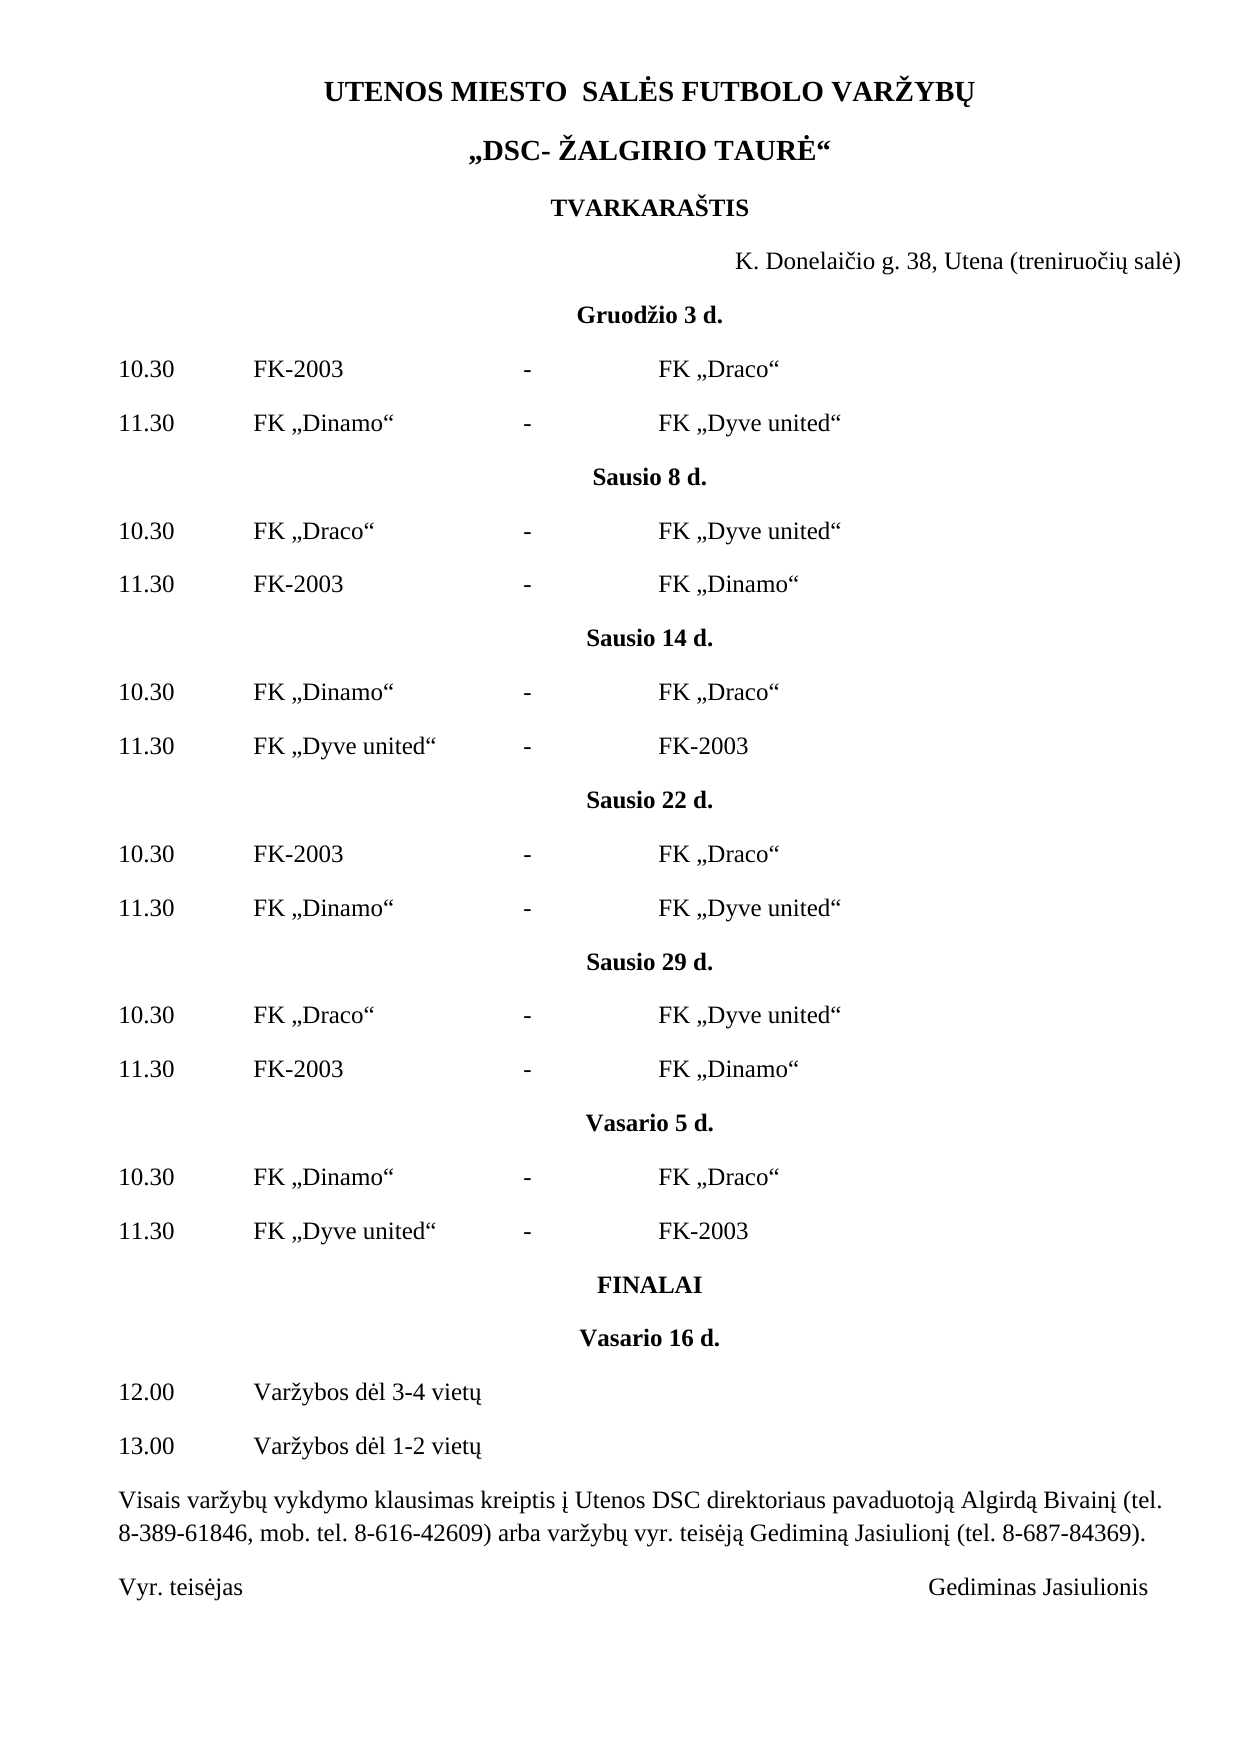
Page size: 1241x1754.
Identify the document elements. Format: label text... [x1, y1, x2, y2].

text 11.30 FK „Dyve united“ - FK-2003 [118, 731, 1181, 760]
text Vasario 5 d. [118, 1108, 1181, 1137]
text Vasario 16 d. [118, 1323, 1181, 1352]
text K. Donelaičio g. 38, Utena (treniruočių salė) [118, 246, 1181, 275]
text 11.30 FK „Dinamo“ - FK „Dyve united“ [118, 408, 1181, 437]
text Vyr. teisėjas Gediminas Jasiulionis [118, 1572, 1181, 1601]
text 11.30 FK „Dinamo“ - FK „Dyve united“ [118, 893, 1181, 921]
text Sausio 14 d. [118, 623, 1181, 652]
text Sausio 29 d. [118, 947, 1181, 975]
text 10.30 FK „Dinamo“ - FK „Draco“ [118, 677, 1181, 706]
text 11.30 FK-2003 - FK „Dinamo“ [118, 1054, 1181, 1083]
text Gruodžio 3 d. [118, 300, 1181, 329]
text 13.00 Varžybos dėl 1-2 vietų [118, 1431, 1181, 1460]
text TVARKARAŠTIS [118, 193, 1181, 221]
text UTENOS MIESTO SALĖS FUTBOLO VARŽYBŲ [118, 74, 1181, 107]
text FINALAI [118, 1270, 1181, 1298]
text Visais varžybų vykdymo klausimas kreiptis į Utenos DSC direktoriaus pavaduotoją Algirdą Bivainį (tel. 8-389-61846, mob. tel. 8-616-42609) arba varžybų vyr. teisėją Gediminą Jasiulionį (tel. 8-687-84369). [118, 1485, 1181, 1547]
text 12.00 Varžybos dėl 3-4 vietų [118, 1377, 1181, 1406]
text Sausio 8 d. [118, 462, 1181, 491]
text 11.30 FK-2003 - FK „Dinamo“ [118, 569, 1181, 598]
text 10.30 FK „Dinamo“ - FK „Draco“ [118, 1162, 1181, 1191]
text 10.30 FK-2003 - FK „Draco“ [118, 839, 1181, 868]
text 10.30 FK „Draco“ - FK „Dyve united“ [118, 516, 1181, 544]
text Sausio 22 d. [118, 785, 1181, 814]
text 10.30 FK „Draco“ - FK „Dyve united“ [118, 1000, 1181, 1029]
text 10.30 FK-2003 - FK „Draco“ [118, 354, 1181, 383]
text 11.30 FK „Dyve united“ - FK-2003 [118, 1216, 1181, 1244]
text „DSC- ŽALGIRIO TAURĖ“ [118, 133, 1181, 167]
